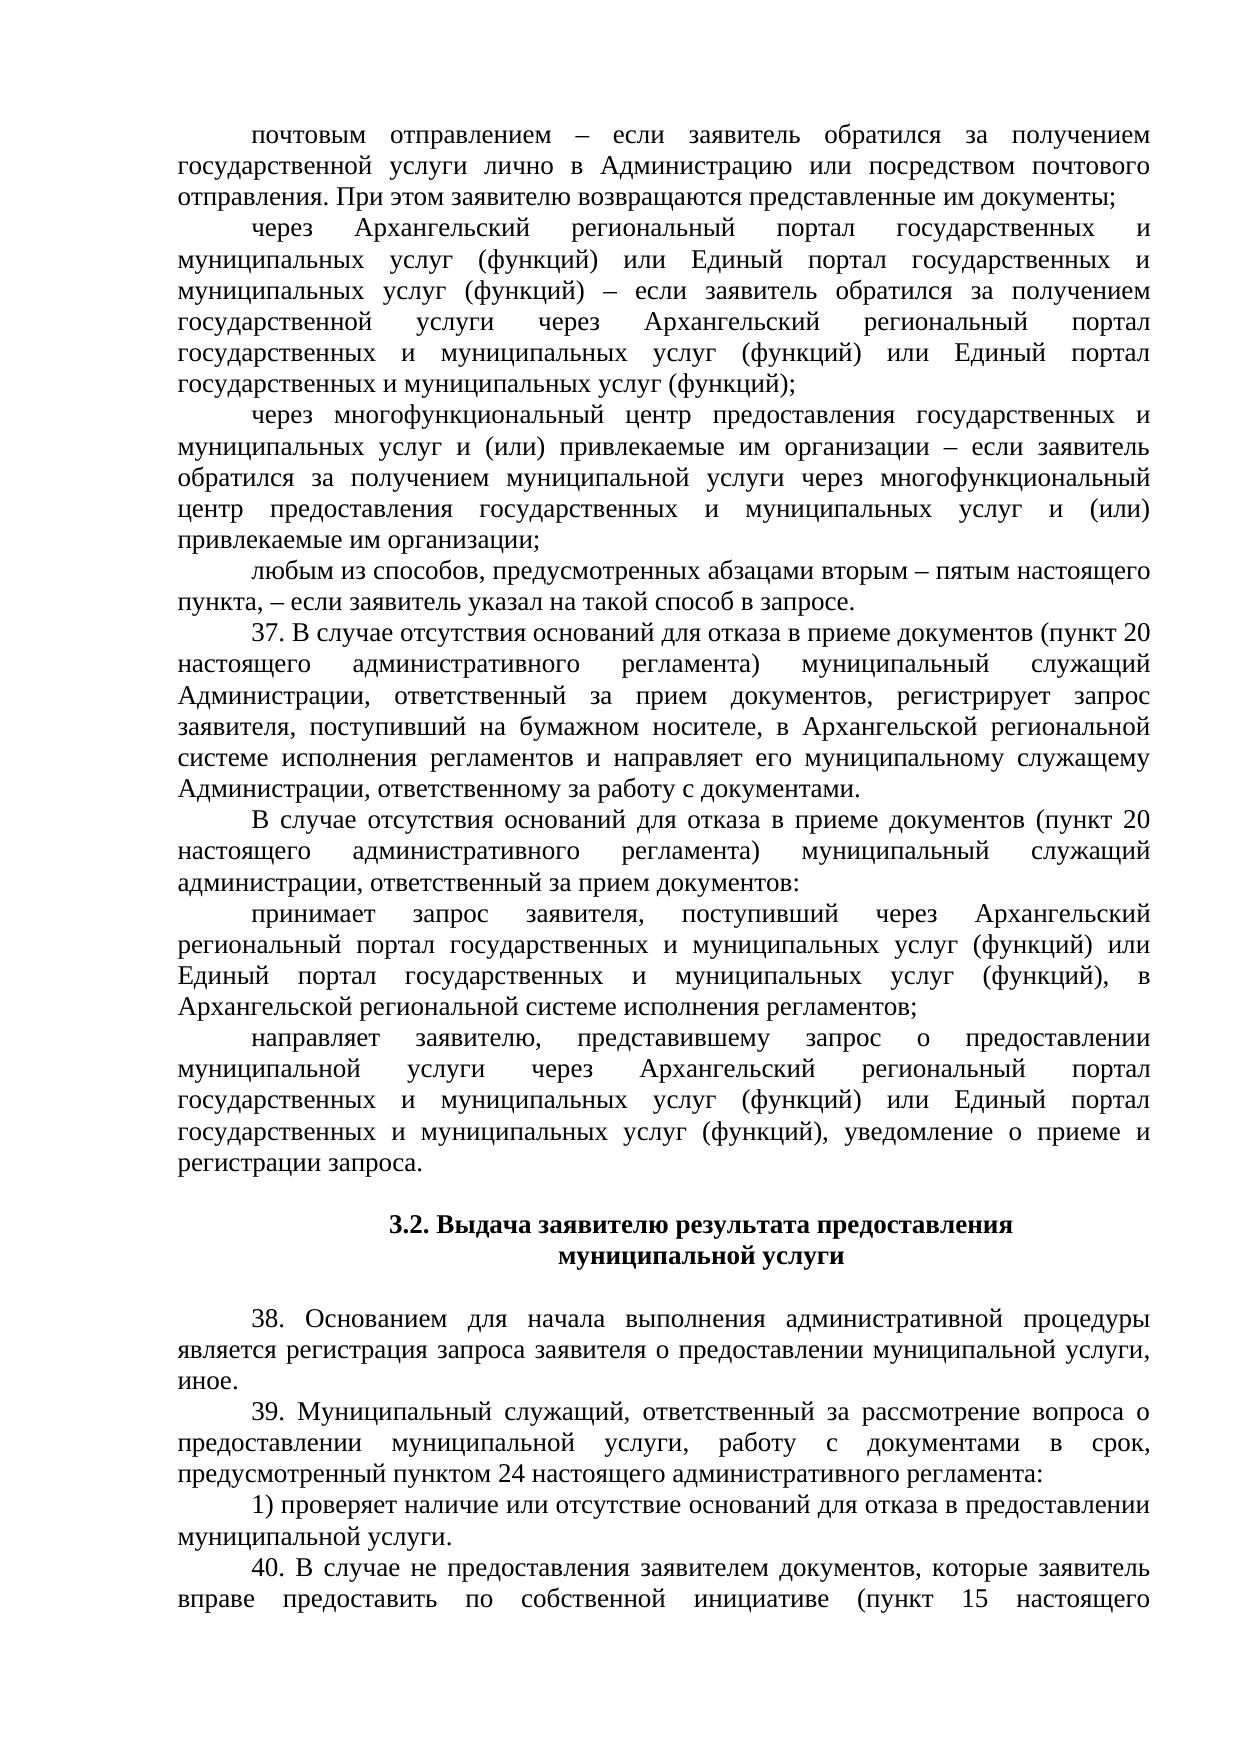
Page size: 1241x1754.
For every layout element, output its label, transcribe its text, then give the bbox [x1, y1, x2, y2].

text муниципальной услуги [177, 1239, 1152, 1271]
text через многофункциональный центр предоставления государственных и муниципальных услуг и (или) привлекаемые им организации – если заявитель обратился за получением муниципальной услуги через многофункциональный центр предоставления государственных и муниципальных услуг и (или) привлекаемые им организации; [177, 398, 1152, 554]
text принимает запрос заявителя, поступивший через Архангельский региональный портал государственных и муниципальных услуг (функций) или Единый портал государственных и муниципальных услуг (функций), в Архангельской региональной системе исполнения регламентов; [177, 897, 1152, 1021]
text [177, 1551, 1152, 1613]
text В случае отсутствия оснований для отказа в приеме документов (пункт 20 настоящего административного регламента) муниципальный служащий администрации, ответственный за прием документов: [177, 803, 1152, 897]
text 38. Основанием для начала выполнения административной процедуры является регистрация запроса заявителя о предоставлении муниципальной услуги, иное. [177, 1302, 1152, 1395]
text 37. В случае отсутствия оснований для отказа в приеме документов (пункт 20 настоящего административного регламента) муниципальный служащий Администрации, ответственный за прием документов, регистрирует запрос заявителя, поступивший на бумажном носителе, в Архангельской региональной системе исполнения регламентов и направляет его муниципальному служащему Администрации, ответственному за работу с документами. [177, 616, 1152, 803]
text 39. Муниципальный служащий, ответственный за рассмотрение вопроса о предоставлении муниципальной услуги, работу с документами в срок, предусмотренный пунктом 24 настоящего административного регламента: [177, 1395, 1152, 1488]
text через Архангельский региональный портал государственных и муниципальных услуг (функций) или Единый портал государственных и муниципальных услуг (функций) – если заявитель обратился за получением государственной услуги через Архангельский региональный портал государственных и муниципальных услуг (функций) или Единый портал государственных и муниципальных услуг (функций); [177, 212, 1152, 398]
text любым из способов, предусмотренных абзацами вторым – пятым настоящего пункта, – если заявитель указал на такой способ в запросе. [177, 554, 1152, 616]
text 1) проверяет наличие или отсутствие оснований для отказа в предоставлении муниципальной услуги. [177, 1488, 1152, 1551]
text почтовым отправлением – если заявитель обратился за получением государственной услуги лично в Администрацию или посредством почтового отправления. При этом заявителю возвращаются представленные им документы; [177, 118, 1152, 212]
text направляет заявителю, представившему запрос о предоставлении муниципальной услуги через Архангельский региональный портал государственных и муниципальных услуг (функций) или Единый портал государственных и муниципальных услуг (функций), уведомление о приеме и регистрации запроса. [177, 1021, 1152, 1177]
text 3.2. Выдача заявителю результата предоставления [177, 1208, 1152, 1239]
